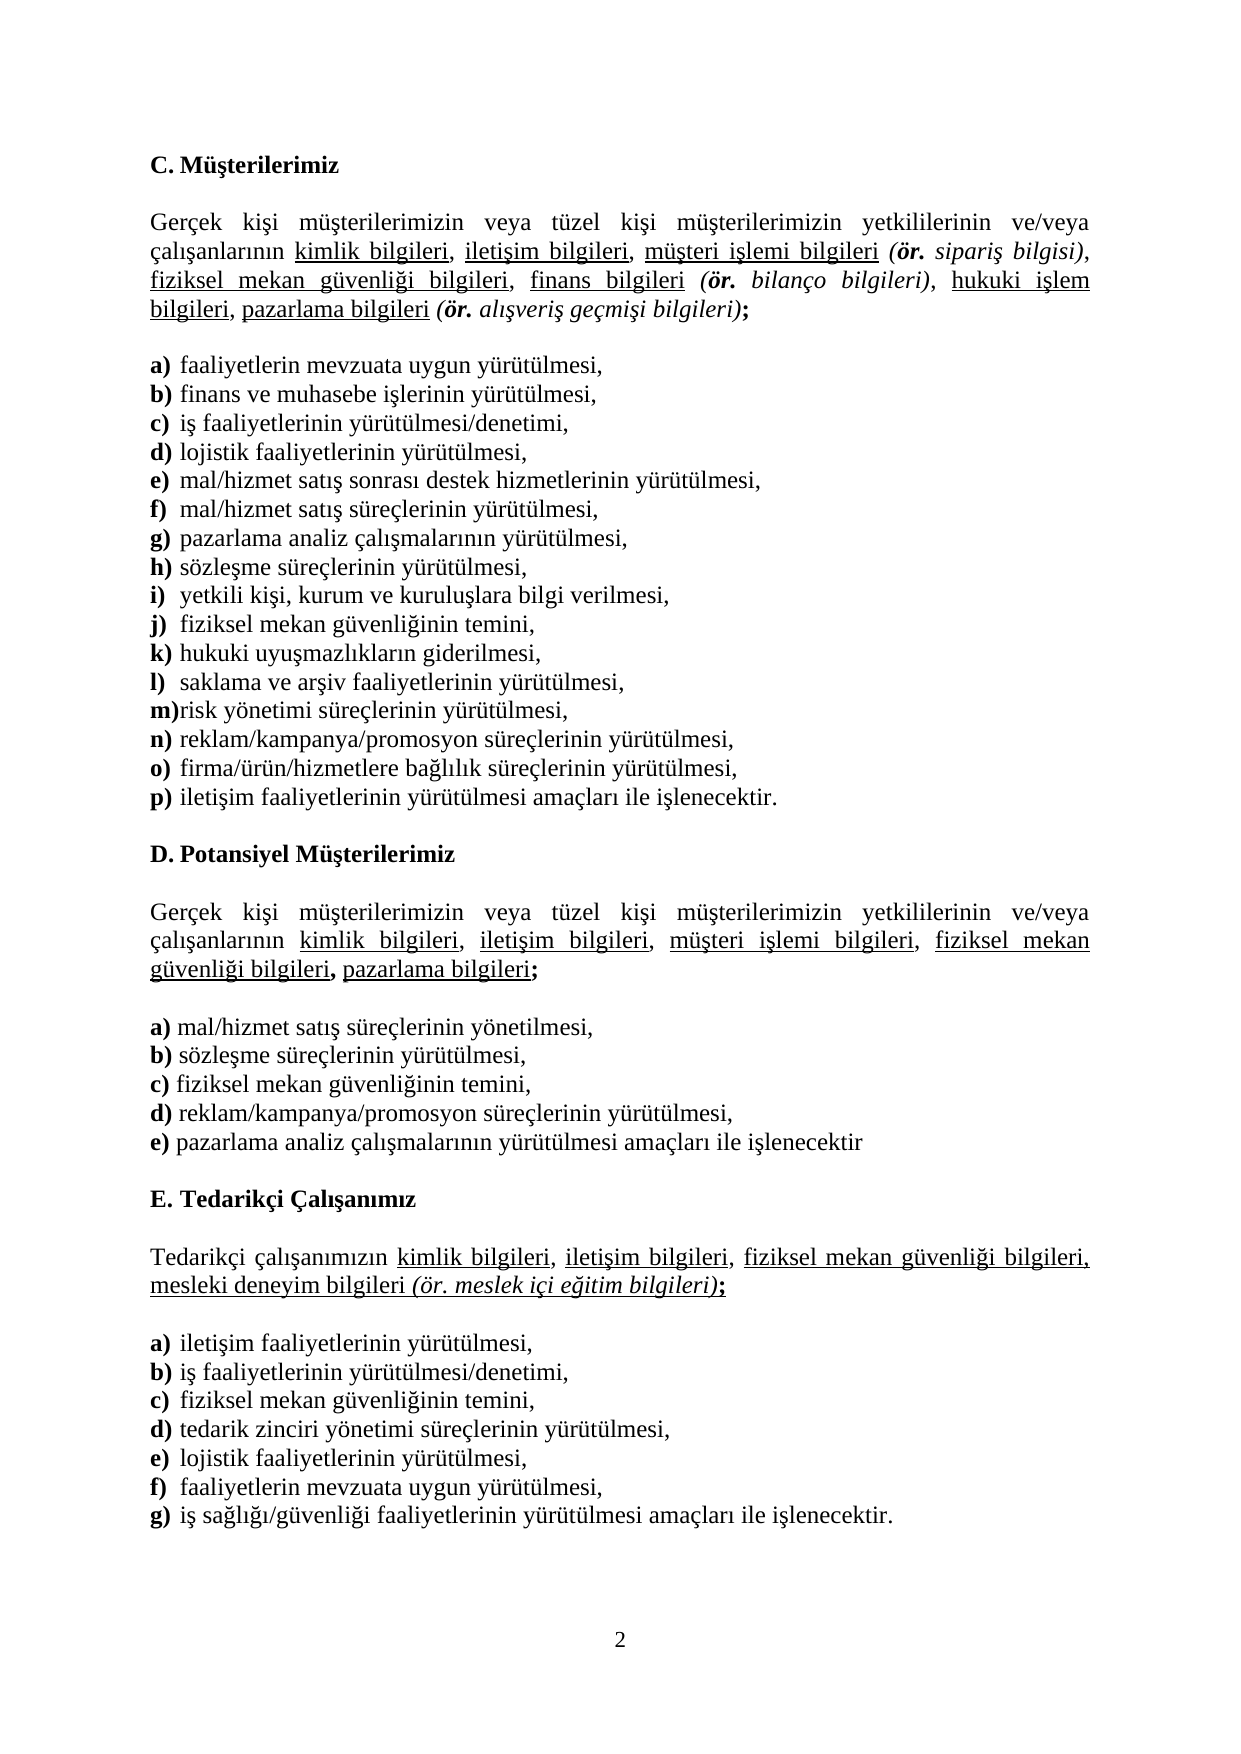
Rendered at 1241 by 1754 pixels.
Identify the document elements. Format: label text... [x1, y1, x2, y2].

list pazarlama analiz çalışmalarının yürütülmesi amaçları ile işlenecektir [150, 1127, 1090, 1156]
list fiziksel mekan güvenliğinin temini, [150, 1069, 1090, 1098]
list tedarik zinciri yönetimi süreçlerinin yürütülmesi, [150, 1414, 1090, 1443]
list sözleşme süreçlerinin yürütülmesi, [150, 552, 1090, 581]
list Potansiyel Müşterilerimiz www.akkasgroup.com [150, 839, 1090, 868]
list iş sağlığı/güvenliği faaliyetlerinin yürütülmesi amaçları ile işlenecektir. [150, 1501, 1090, 1529]
list sözleşme süreçlerinin yürütülmesi, [150, 1041, 1090, 1069]
list mal/hizmet satış süreçlerinin yürütülmesi, [150, 494, 1090, 523]
list lojistik faaliyetlerinin yürütülmesi, [150, 1443, 1090, 1472]
list saklama ve arşiv faaliyetlerinin yürütülmesi, [150, 667, 1090, 696]
list mal/hizmet satış süreçlerinin yönetilmesi, [150, 1012, 1090, 1041]
list mal/hizmet satış sonrası destek hizmetlerinin yürütülmesi, [150, 466, 1090, 494]
list Müşterilerimiz [150, 150, 1090, 179]
list faaliyetlerin mevzuata uygun yürütülmesi, [150, 1472, 1090, 1501]
list reklam/kampanya/promosyon süreçlerinin yürütülmesi, [150, 724, 1090, 753]
list Gerçek kişi müşterilerimizin veya tüzel kişi müşterilerimizin yetkililerinin ve/veya çalışanlarının kimlik bilgileri, iletişim bilgileri, müşteri işlemi bilgileri, fiziksel mekan güvenliği bilgileri, pazarlama bilgileri; [150, 897, 1090, 983]
list yetkili kişi, kurum ve kuruluşlara bilgi verilmesi, [150, 581, 1090, 609]
list iletişim faaliyetlerinin yürütülmesi, [150, 1328, 1090, 1357]
list firma/ürün/hizmetlere bağlılık süreçlerinin yürütülmesi, [150, 753, 1090, 782]
list reklam/kampanya/promosyon süreçlerinin yürütülmesi, [150, 1098, 1090, 1127]
list lojistik faaliyetlerinin yürütülmesi, [150, 437, 1090, 466]
list Tedarikçi çalışanımızın kimlik bilgileri, iletişim bilgileri, fiziksel mekan güvenliği bilgileri, mesleki deneyim bilgileri (ör. meslek içi eğitim bilgileri); [150, 1242, 1090, 1299]
list Tedarikçi Çalışanımız [150, 1184, 1090, 1213]
list risk yönetimi süreçlerinin yürütülmesi, [150, 696, 1090, 724]
list hukuki uyuşmazlıkların giderilmesi, [150, 638, 1090, 667]
list iş faaliyetlerinin yürütülmesi/denetimi, [150, 1357, 1090, 1386]
list faaliyetlerin mevzuata uygun yürütülmesi, [150, 351, 1090, 379]
list fiziksel mekan güvenliğinin temini, [150, 609, 1090, 638]
list finans ve muhasebe işlerinin yürütülmesi, [150, 379, 1090, 408]
list pazarlama analiz çalışmalarının yürütülmesi, [150, 523, 1090, 552]
list Gerçek kişi müşterilerimizin veya tüzel kişi müşterilerimizin yetkililerinin ve/veya çalışanlarının kimlik bilgileri, iletişim bilgileri, müşteri işlemi bilgileri (ör. sipariş bilgisi), fiziksel mekan güvenliği bilgileri, finans bilgileri (ör. bilanço bilgileri), hukuki işlem bilgileri, pazarlama bilgileri (ör. alışveriş geçmişi bilgileri); [150, 207, 1090, 322]
list fiziksel mekan güvenliğinin temini, [150, 1386, 1090, 1414]
list iletişim faaliyetlerinin yürütülmesi amaçları ile işlenecektir. [150, 782, 1090, 811]
list iş faaliyetlerinin yürütülmesi/denetimi, [150, 408, 1090, 437]
